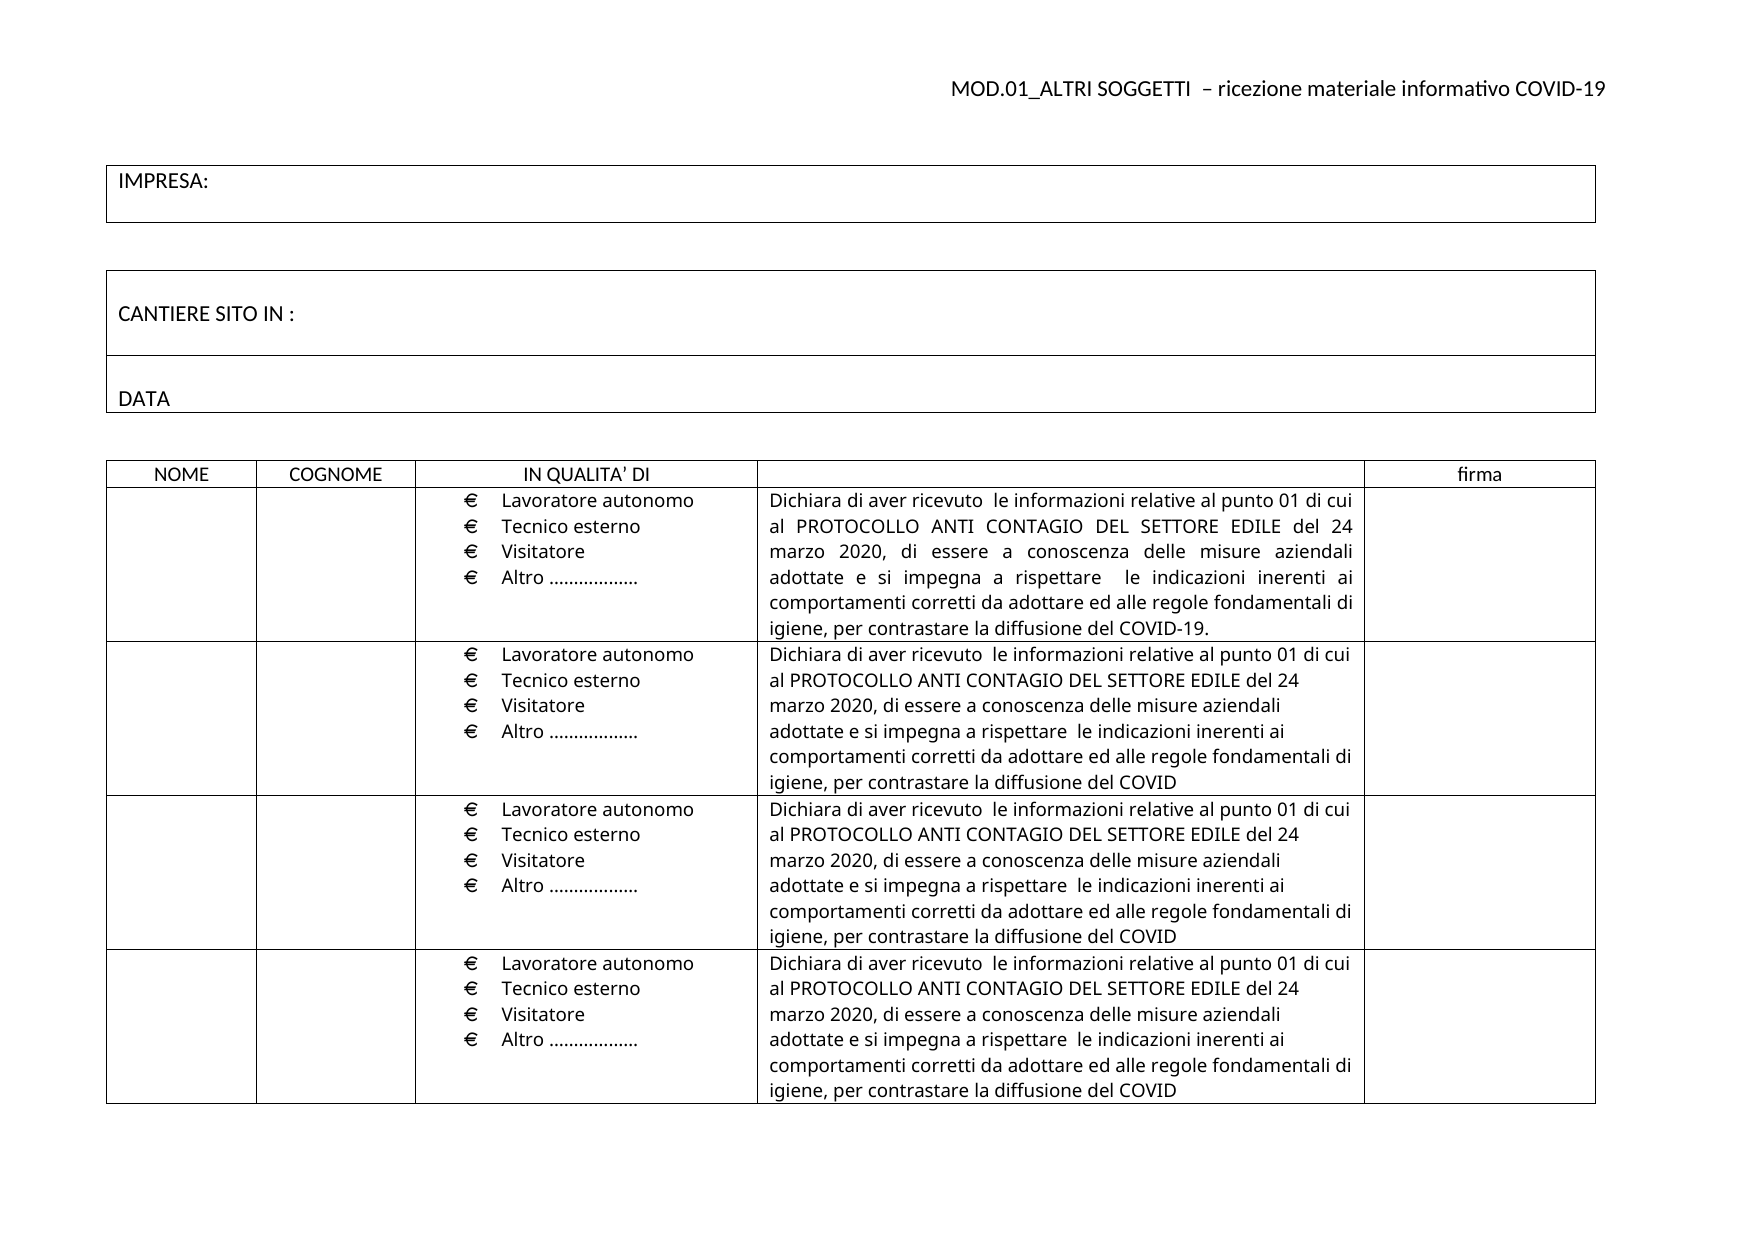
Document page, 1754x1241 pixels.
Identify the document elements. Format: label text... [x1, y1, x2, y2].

table_cell [107, 642, 256, 795]
table_header COGNOME [257, 461, 415, 487]
table_cell [257, 488, 415, 641]
table_header [758, 461, 1364, 487]
table_cell [1365, 796, 1595, 949]
table_cell Lavoratore autonomo Tecnico esterno Visitatore Altro ……………… [416, 642, 757, 795]
table_header NOME [107, 461, 256, 487]
table_cell [1365, 642, 1595, 795]
table_cell [257, 950, 415, 1103]
table_cell [1365, 950, 1595, 1103]
table_header CANTIERE SITO IN : [107, 271, 1595, 355]
table_cell [1365, 488, 1595, 641]
table_header IN QUALITA’ DI [416, 461, 757, 487]
table_cell [257, 642, 415, 795]
table_cell [257, 796, 415, 949]
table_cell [416, 950, 757, 1103]
table_header firma [1365, 461, 1595, 487]
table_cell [758, 950, 1364, 1103]
table_cell Dichiara di aver ricevuto le informazioni relative al punto 01 di cui al PROTOCOLLO ANTI CONTAGIO DEL SETTORE EDILE del 24 marzo 2020, di essere a conoscenza delle misure aziendali adottate e si impegna a rispettare le indicazioni inerenti ai comportamenti corretti da adottare ed alle regole fondamentali di igiene, per contrastare la diffusione del COVID-19. [758, 488, 1364, 641]
table_cell [107, 488, 256, 641]
table_header IMPRESA: [107, 166, 1595, 222]
table_cell Lavoratore autonomo Tecnico esterno Visitatore Altro ……………… [416, 488, 757, 641]
table_cell Lavoratore autonomo Tecnico esterno Visitatore Altro ……………… [416, 796, 757, 949]
table_cell [107, 796, 256, 949]
table_cell [107, 950, 256, 1103]
table_cell DATA [107, 356, 1595, 412]
